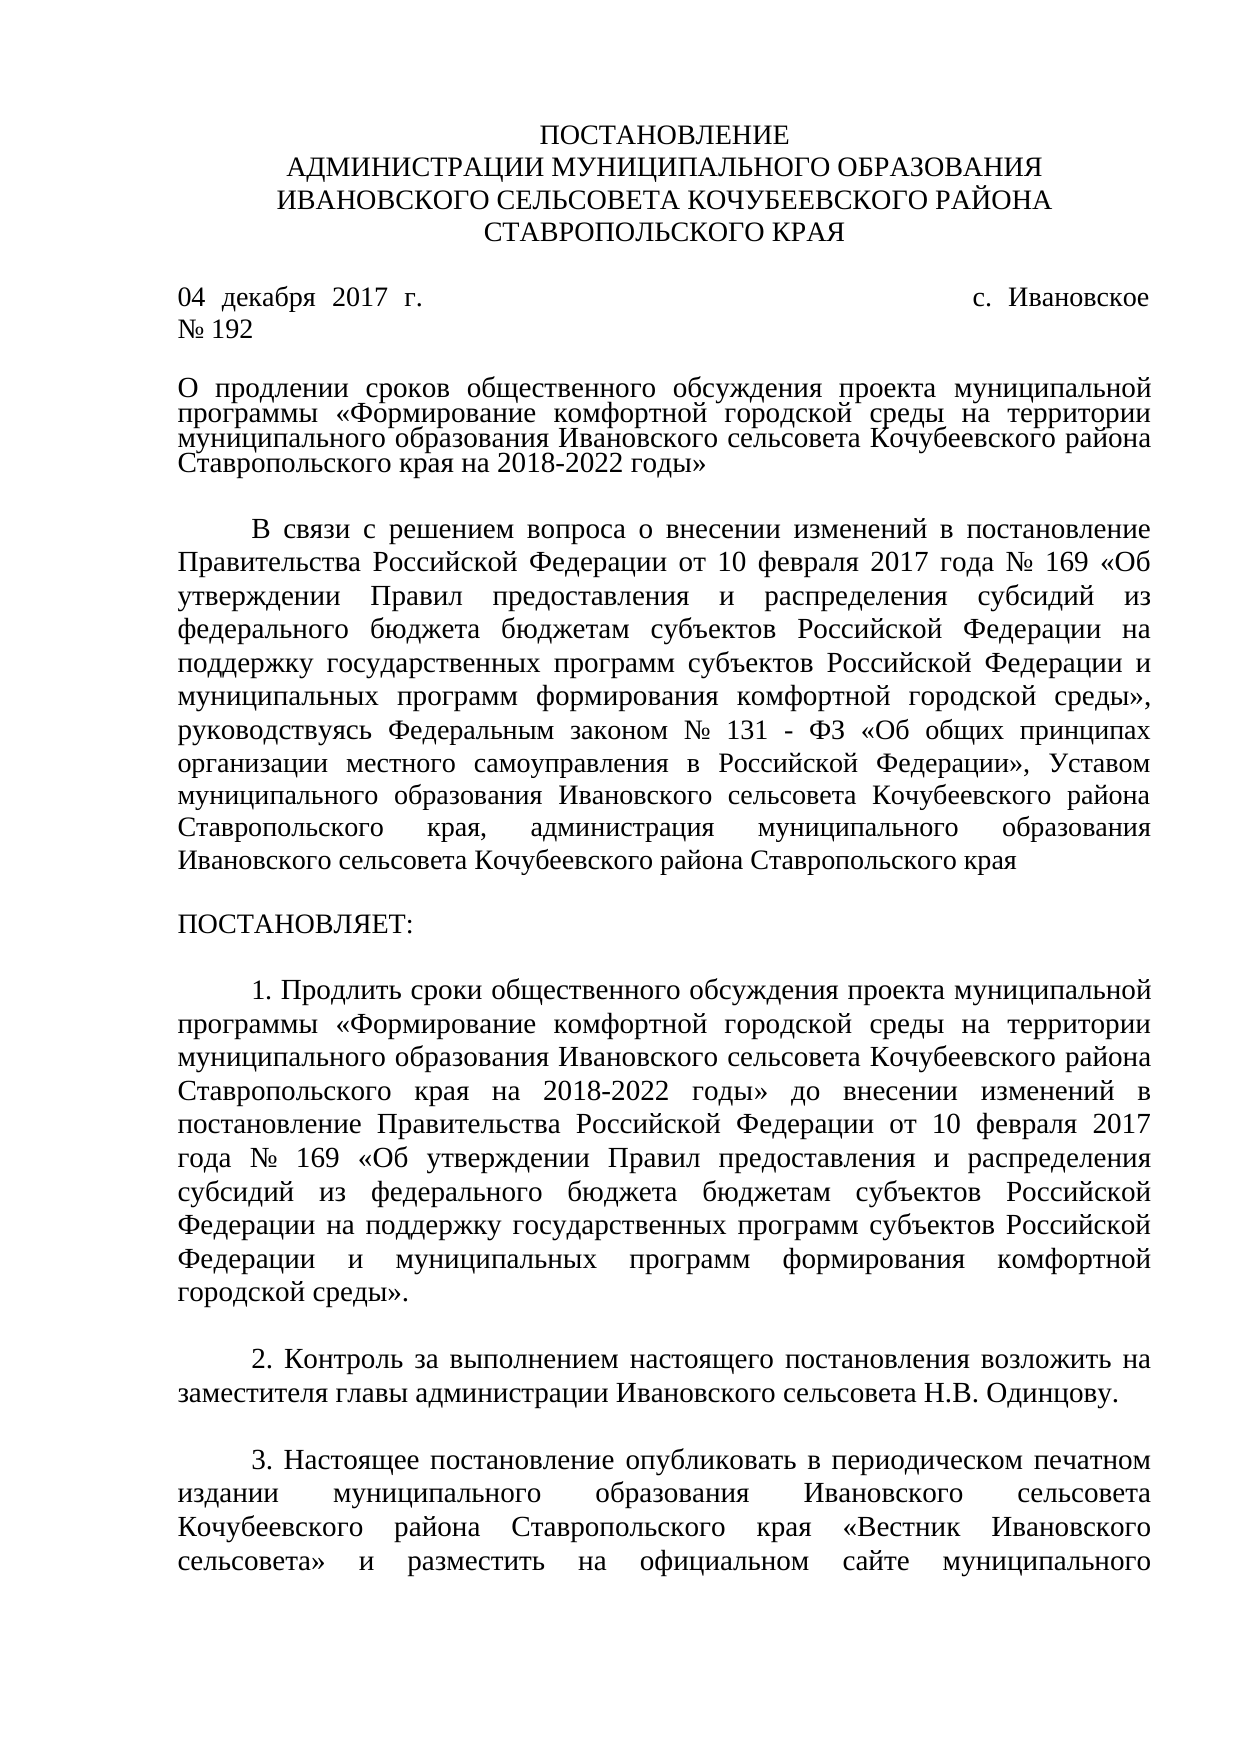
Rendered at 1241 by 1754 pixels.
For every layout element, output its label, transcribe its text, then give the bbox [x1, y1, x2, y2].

text ИВАНОВСКОГО СЕЛЬСОВЕТА КОЧУБЕЕВСКОГО РАЙОНА СТАВРОПОЛЬСКОГО КРАЯ [177, 183, 1152, 248]
text АДМИНИСТРАЦИИ МУНИЦИПАЛЬНОГО ОБРАЗОВАНИЯ [177, 151, 1152, 183]
text В связи с решением вопроса о внесении изменений в постановление Правительства Российской Федерации от 10 февраля 2017 года № 169 «Об утверждении Правил предоставления и распределения субсидий из федерального бюджета бюджетам субъектов Российской Федерации на поддержку государственных программ субъектов Российской Федерации и муниципальных программ формирования комфортной городской среды», руководствуясь Федеральным законом № 131 - ФЗ «Об общих принципах организации местного самоуправления в Российской Федерации», Уставом муниципального образования Ивановского сельсовета Кочубеевского района Ставропольского края, администрация муниципального образования Ивановского сельсовета Кочубеевского района Ставропольского края [177, 511, 1152, 875]
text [177, 1442, 1152, 1576]
text 1. Продлить сроки общественного обсуждения проекта муниципальной программы «Формирование комфортной городской среды на территории муниципального образования Ивановского сельсовета Кочубеевского района Ставропольского края на 2018-2022 годы» до внесении изменений в постановление Правительства Российской Федерации от 10 февраля 2017 года № 169 «Об утверждении Правил предоставления и распределения субсидий из федерального бюджета бюджетам субъектов Российской Федерации на поддержку государственных программ субъектов Российской Федерации и муниципальных программ формирования комфортной городской среды». [177, 972, 1152, 1308]
text О продлении сроков общественного обсуждения проекта муниципальной программы «Формирование комфортной городской среды на территории муниципального образования Ивановского сельсовета Кочубеевского района Ставропольского края на 2018-2022 годы» [177, 377, 1152, 477]
text 04 декабря 2017 г. с. Ивановское № 192 [177, 280, 1152, 345]
text ПОСТАНОВЛЕНИЕ [177, 118, 1152, 151]
text ПОСТАНОВЛЯЕТ: [177, 908, 1152, 940]
text 2. Контроль за выполнением настоящего постановления возложить на заместителя главы администрации Ивановского сельсовета Н.В. Одинцову. [177, 1341, 1152, 1408]
